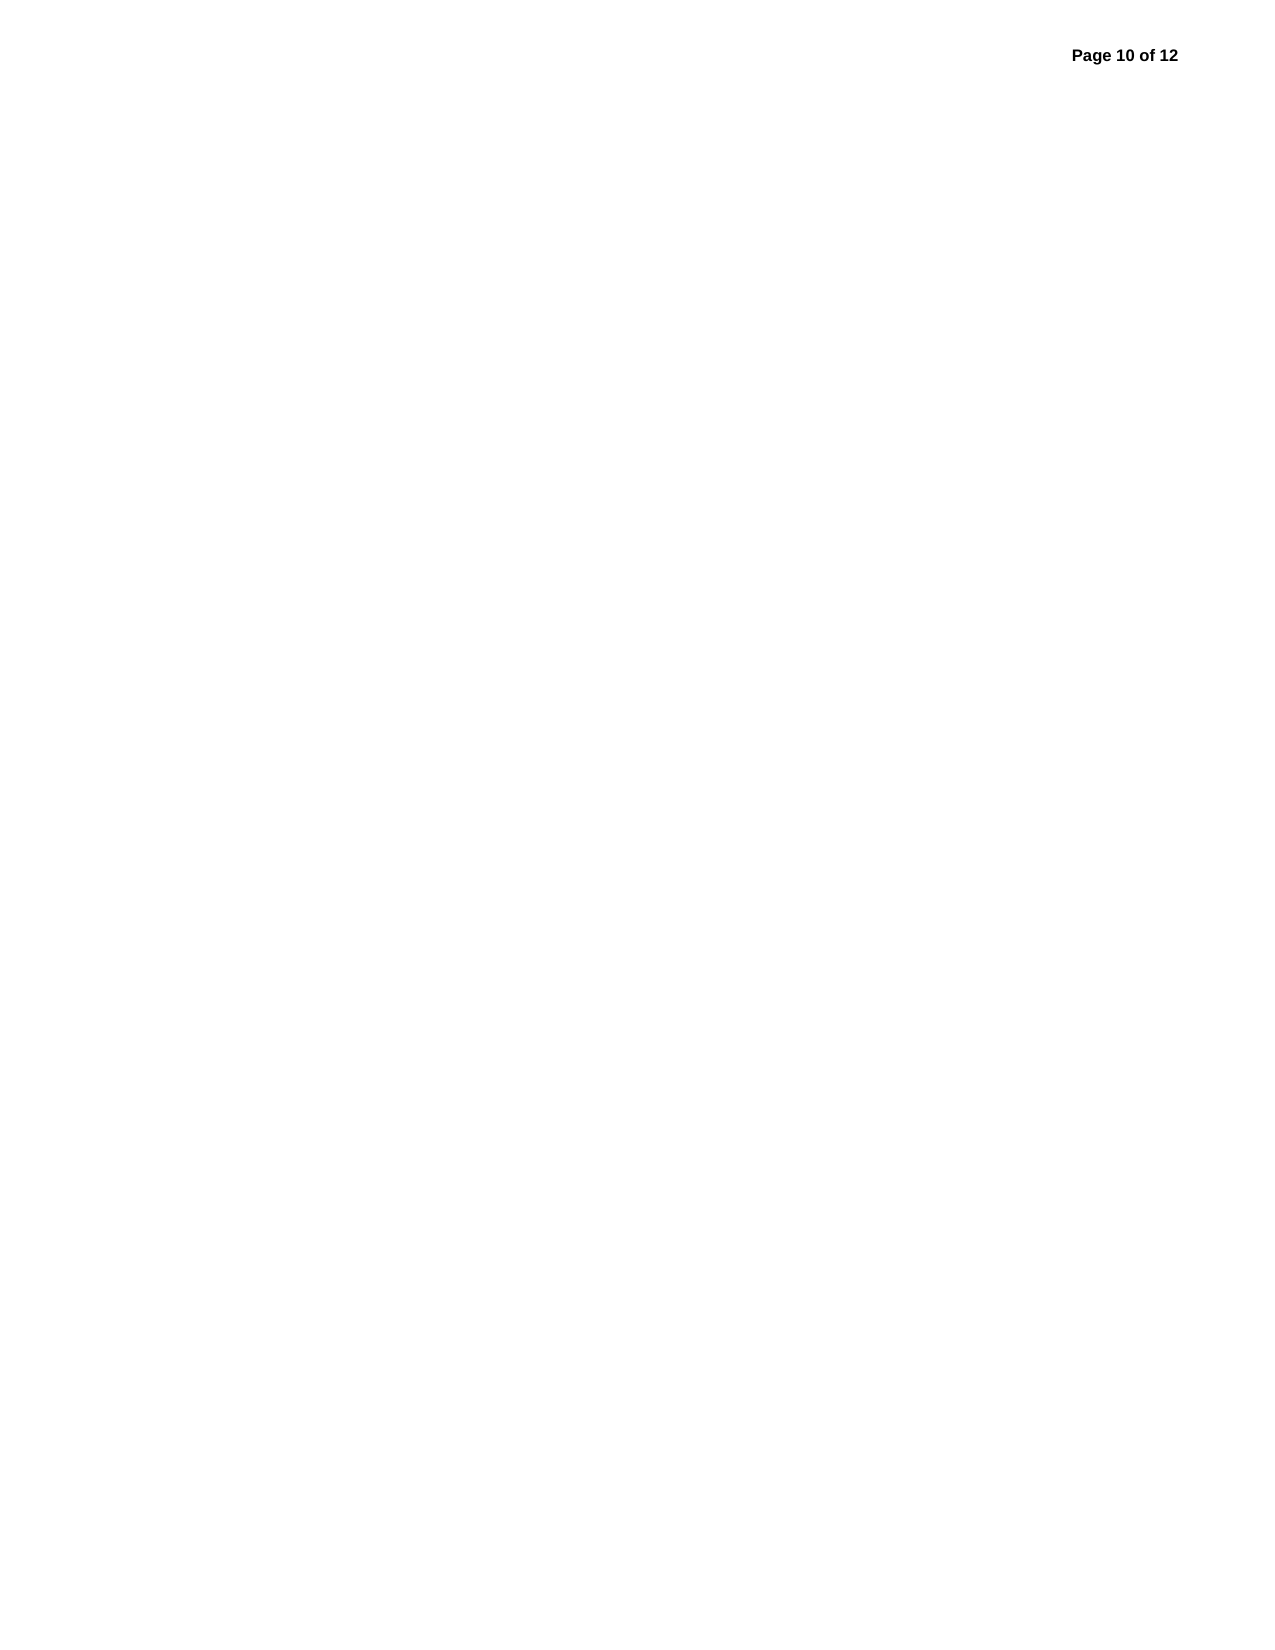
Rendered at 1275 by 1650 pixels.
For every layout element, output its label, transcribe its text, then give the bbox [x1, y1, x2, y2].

text Page 10 of 12 [75, 46, 1200, 65]
